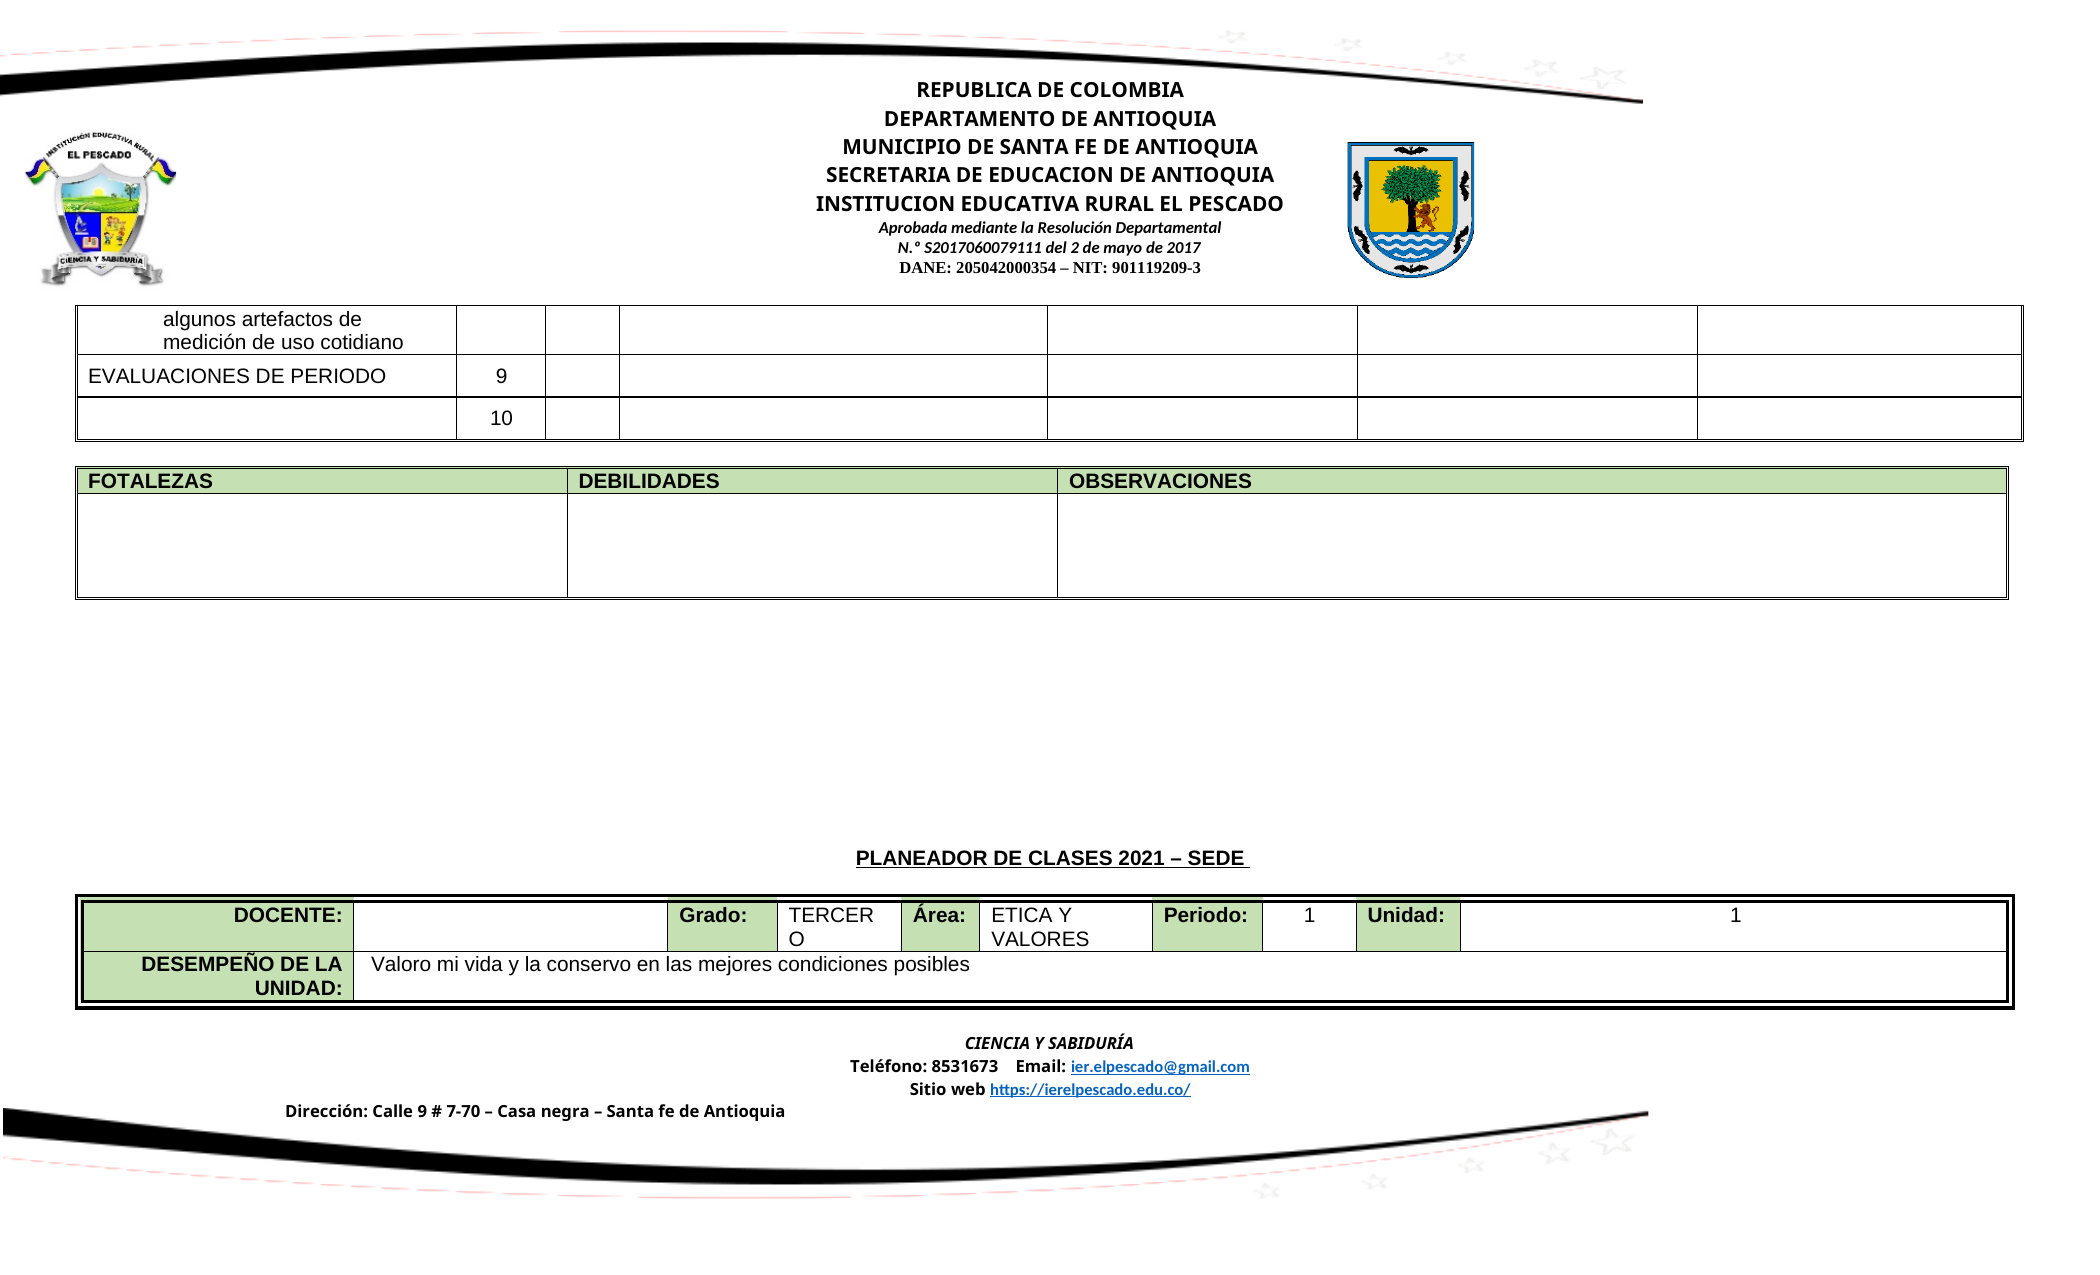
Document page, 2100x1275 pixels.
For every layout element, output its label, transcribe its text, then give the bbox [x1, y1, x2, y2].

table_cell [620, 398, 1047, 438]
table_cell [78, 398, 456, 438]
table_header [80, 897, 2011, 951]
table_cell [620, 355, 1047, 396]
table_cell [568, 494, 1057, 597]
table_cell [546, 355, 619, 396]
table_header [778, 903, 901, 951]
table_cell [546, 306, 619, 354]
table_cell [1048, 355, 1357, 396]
text PLANEADOR DE CLASES 2021 – SEDE [75, 846, 2025, 870]
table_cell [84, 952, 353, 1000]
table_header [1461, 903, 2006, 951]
picture [1347, 142, 1475, 278]
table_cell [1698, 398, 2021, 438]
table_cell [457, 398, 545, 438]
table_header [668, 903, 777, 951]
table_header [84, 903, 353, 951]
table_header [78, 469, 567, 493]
picture [0, 0, 1643, 107]
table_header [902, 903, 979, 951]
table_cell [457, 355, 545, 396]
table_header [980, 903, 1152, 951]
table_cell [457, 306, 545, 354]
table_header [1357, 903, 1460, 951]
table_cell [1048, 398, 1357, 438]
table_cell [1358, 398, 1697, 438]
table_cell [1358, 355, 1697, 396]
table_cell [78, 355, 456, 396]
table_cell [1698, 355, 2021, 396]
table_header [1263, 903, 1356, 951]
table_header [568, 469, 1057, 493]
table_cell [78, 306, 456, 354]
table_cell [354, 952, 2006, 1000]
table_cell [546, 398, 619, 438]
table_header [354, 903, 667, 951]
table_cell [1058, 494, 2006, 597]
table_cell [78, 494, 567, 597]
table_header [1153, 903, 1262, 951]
picture [24, 130, 177, 292]
picture [3, 1108, 1649, 1236]
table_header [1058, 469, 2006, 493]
